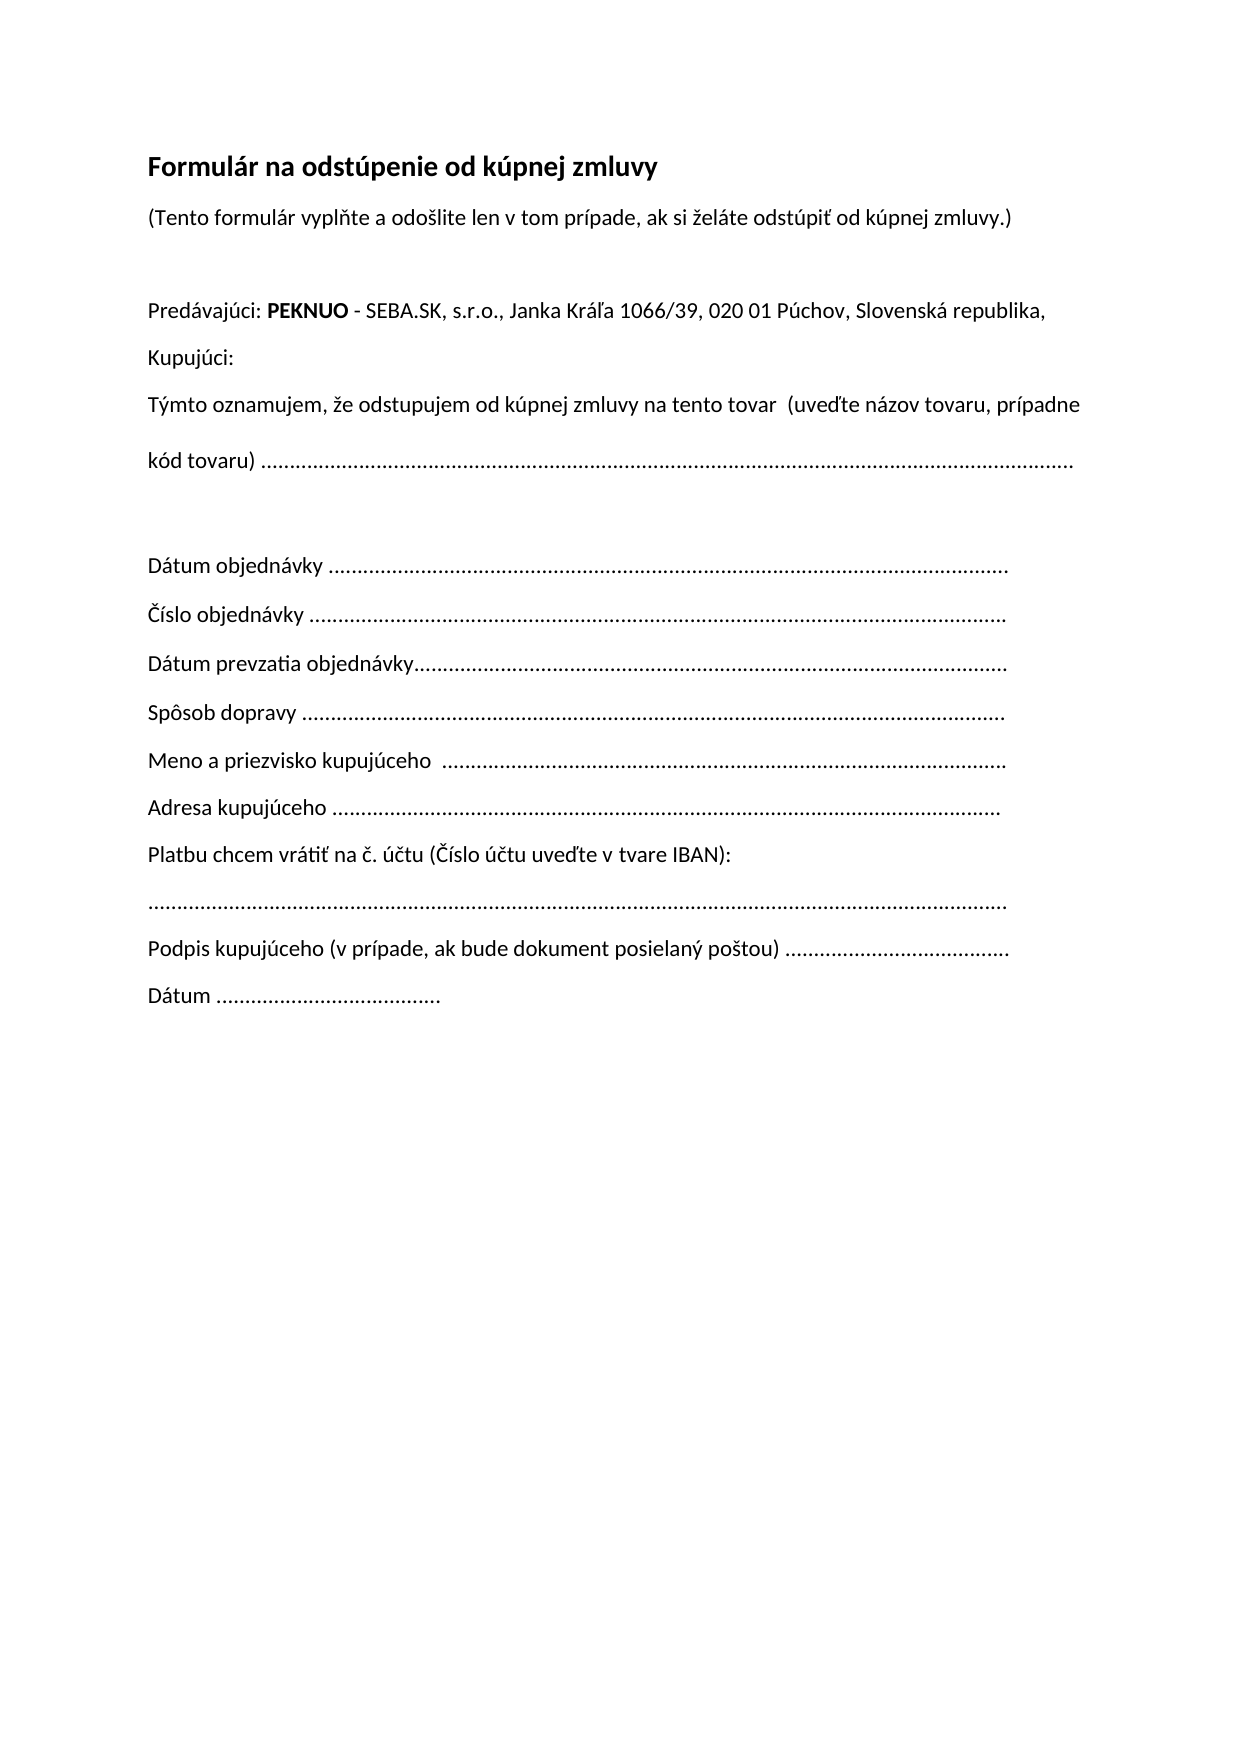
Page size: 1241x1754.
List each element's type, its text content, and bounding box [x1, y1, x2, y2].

text Kupujúci: [148, 343, 1093, 371]
text Dátum objednávky ...................................................................................................................... [148, 519, 1093, 579]
text Dátum prevzatia objednávky....................................................................................................... [148, 649, 1093, 677]
text Dátum ....................................... [148, 981, 1093, 1009]
text Týmto oznamujem, že odstupujem od kúpnej zmluvy na tento tovar (uveďte názov tovaru, prípadne kód tovaru) ............................................................................................................................................. [148, 390, 1093, 474]
text Podpis kupujúceho (v prípade, ak bude dokument posielaný poštou) ....................................... [148, 934, 1093, 962]
text Adresa kupujúceho .................................................................................................................... [148, 793, 1093, 821]
text Číslo objednávky ......................................................................................................................... [148, 600, 1093, 628]
text Predávajúci: PEKNUO - SEBA.SK, s.r.o., Janka Kráľa 1066/39, 020 01 Púchov, Slovenská republika, [148, 296, 1093, 324]
text Spôsob dopravy .......................................................................................................................... [148, 698, 1093, 726]
text Platbu chcem vrátiť na č. účtu (Číslo účtu uveďte v tvare IBAN): [148, 840, 1093, 868]
text Formulár na odstúpenie od kúpnej zmluvy [148, 148, 1093, 183]
text Meno a priezvisko kupujúceho .................................................................................................. [148, 747, 1093, 774]
text (Tento formulár vyplňte a odošlite len v tom prípade, ak si želáte odstúpiť od kúpnej zmluvy.) [148, 203, 1093, 231]
text ..................................................................................................................................................... [148, 887, 1093, 915]
